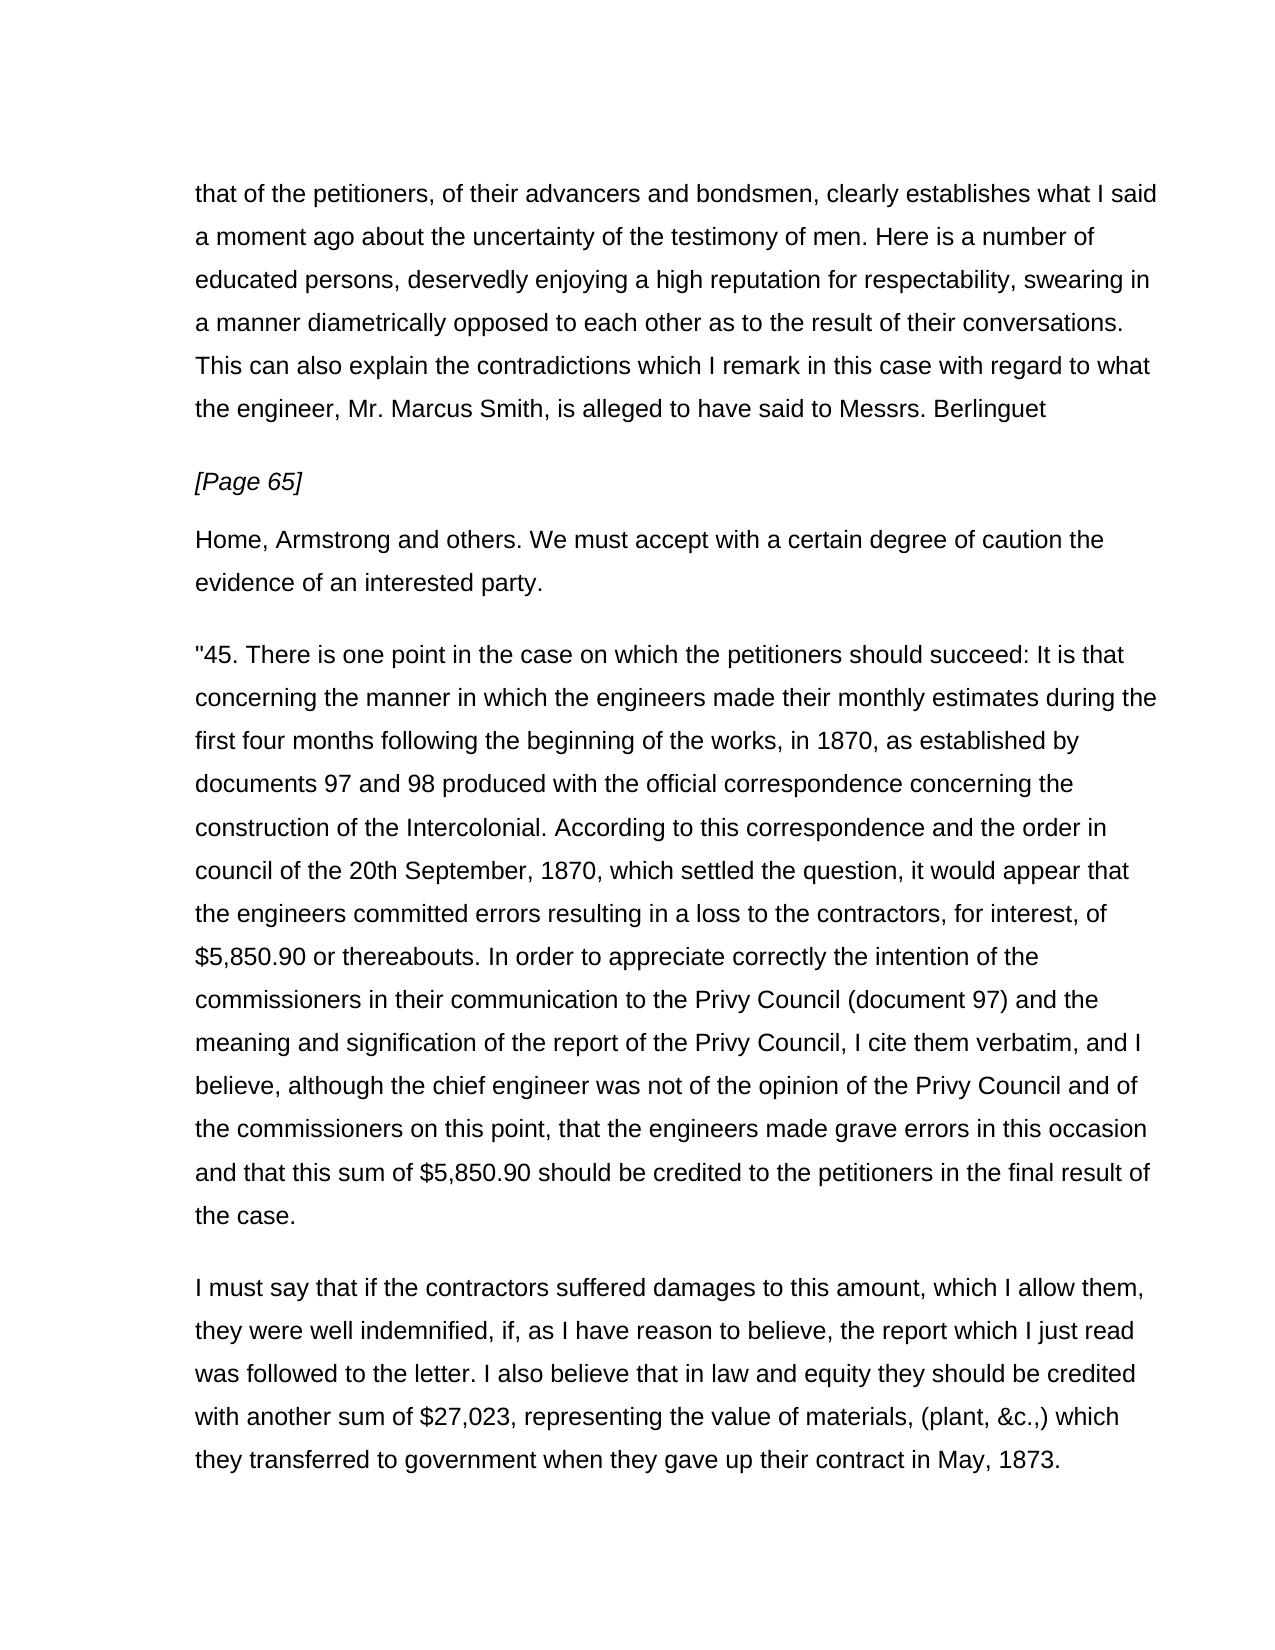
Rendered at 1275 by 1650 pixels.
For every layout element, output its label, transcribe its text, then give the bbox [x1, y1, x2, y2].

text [195, 1273, 1170, 1474]
text [Page 65] [195, 467, 1170, 495]
text Home, Armstrong and others. We must accept with a certain degree of caution the evidence of an interested party. [195, 524, 1170, 596]
text "45. There is one point in the case on which the petitioners should succeed: It is that concerning the manner in which the engineers made their monthly estimates during the first four months following the beginning of the works, in 1870, as established by documents 97 and 98 produced with the official correspondence concerning the construction of the Intercolonial. According to this correspondence and the order in council of the 20th September, 1870, which settled the question, it would appear that the engineers committed errors resulting in a loss to the contractors, for interest, of $5,850.90 or thereabouts. In order to appreciate correctly the intention of the commissioners in their communication to the Privy Council (document 97) and the meaning and signification of the report of the Privy Council, I cite them verbatim, and I believe, although the chief engineer was not of the opinion of the Privy Council and of the commissioners on this point, that the engineers made grave errors in this occasion and that this sum of $5,850.90 should be credited to the petitioners in the final result of the case. [195, 640, 1170, 1229]
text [195, 179, 1170, 423]
